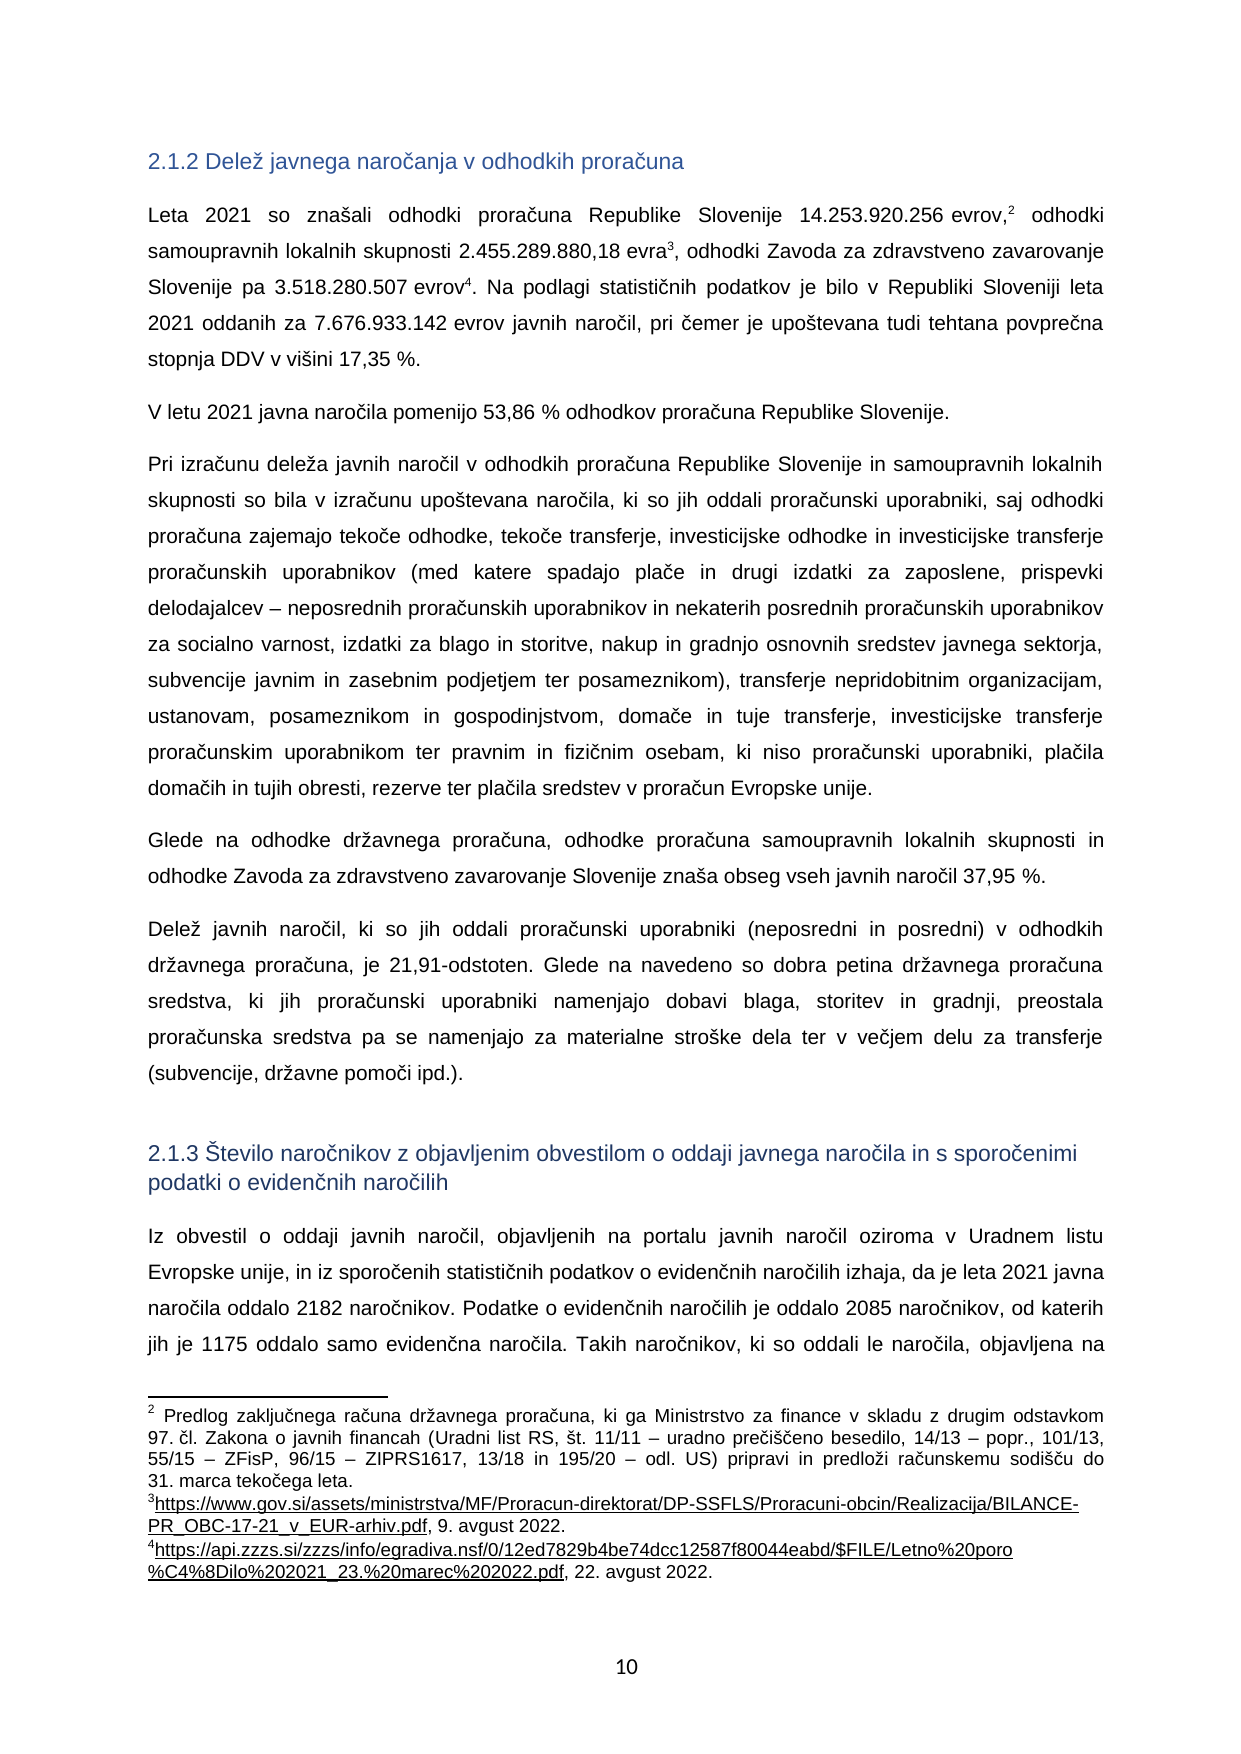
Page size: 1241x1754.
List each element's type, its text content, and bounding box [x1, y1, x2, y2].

text Glede na odhodke državnega proračuna, odhodke proračuna samoupravnih lokalnih skupnosti in odhodke Zavoda za zdravstveno zavarovanje Slovenije znaša obseg vseh javnih naročil 37,95 %. [148, 828, 1104, 888]
text V letu 2021 javna naročila pomenijo 53,86 % odhodkov proračuna Republike Slovenije. [148, 399, 1104, 423]
text Leta 2021 so znašali odhodki proračuna Republike Slovenije 14.253.920.256 evrov, odhodki samoupravnih lokalnih skupnosti 2.455.289.880,18 evra, odhodki Zavoda za zdravstveno zavarovanje Slovenije pa 3.518.280.507 evrov. Na podlagi statističnih podatkov je bilo v Republiki Sloveniji leta 2021 oddanih za 7.676.933.142 evrov javnih naročil, pri čemer je upoštevana tudi tehtana povprečna stopnja DDV v višini 17,35 %. [148, 203, 1104, 371]
subtitle 2.1.3 Število naročnikov z objavljenim obvestilom o oddaji javnega naročila in s sporočenimi podatki o evidenčnih naročilih [148, 1140, 1104, 1195]
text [148, 1224, 1104, 1356]
text Delež javnih naročil, ki so jih oddali proračunski uporabniki (neposredni in posredni) v odhodkih državnega proračuna, je 21,91-odstoten. Glede na navedeno so dobra petina državnega proračuna sredstva, ki jih proračunski uporabniki namenjajo dobavi blaga, storitev in gradnji, preostala proračunska sredstva pa se namenjajo za materialne stroške dela ter v večjem delu za transferje (subvencije, državne pomoči ipd.). [148, 917, 1104, 1084]
subtitle 2.1.2 Delež javnega naročanja v odhodkih proračuna [148, 148, 1104, 174]
text Pri izračunu deleža javnih naročil v odhodkih proračuna Republike Slovenije in samoupravnih lokalnih skupnosti so bila v izračunu upoštevana naročila, ki so jih oddali proračunski uporabniki, saj odhodki proračuna zajemajo tekoče odhodke, tekoče transferje, investicijske odhodke in investicijske transferje proračunskih uporabnikov (med katere spadajo plače in drugi izdatki za zaposlene, prispevki delodajalcev – neposrednih proračunskih uporabnikov in nekaterih posrednih proračunskih uporabnikov za socialno varnost, izdatki za blago in storitve, nakup in gradnjo osnovnih sredstev javnega sektorja, subvencije javnim in zasebnim podjetjem ter posameznikom), transferje nepridobitnim organizacijam, ustanovam, posameznikom in gospodinjstvom, domače in tuje transferje, investicijske transferje proračunskim uporabnikom ter pravnim in fizičnim osebam, ki niso proračunski uporabniki, plačila domačih in tujih obresti, rezerve ter plačila sredstev v proračun Evropske unije. [148, 452, 1104, 799]
